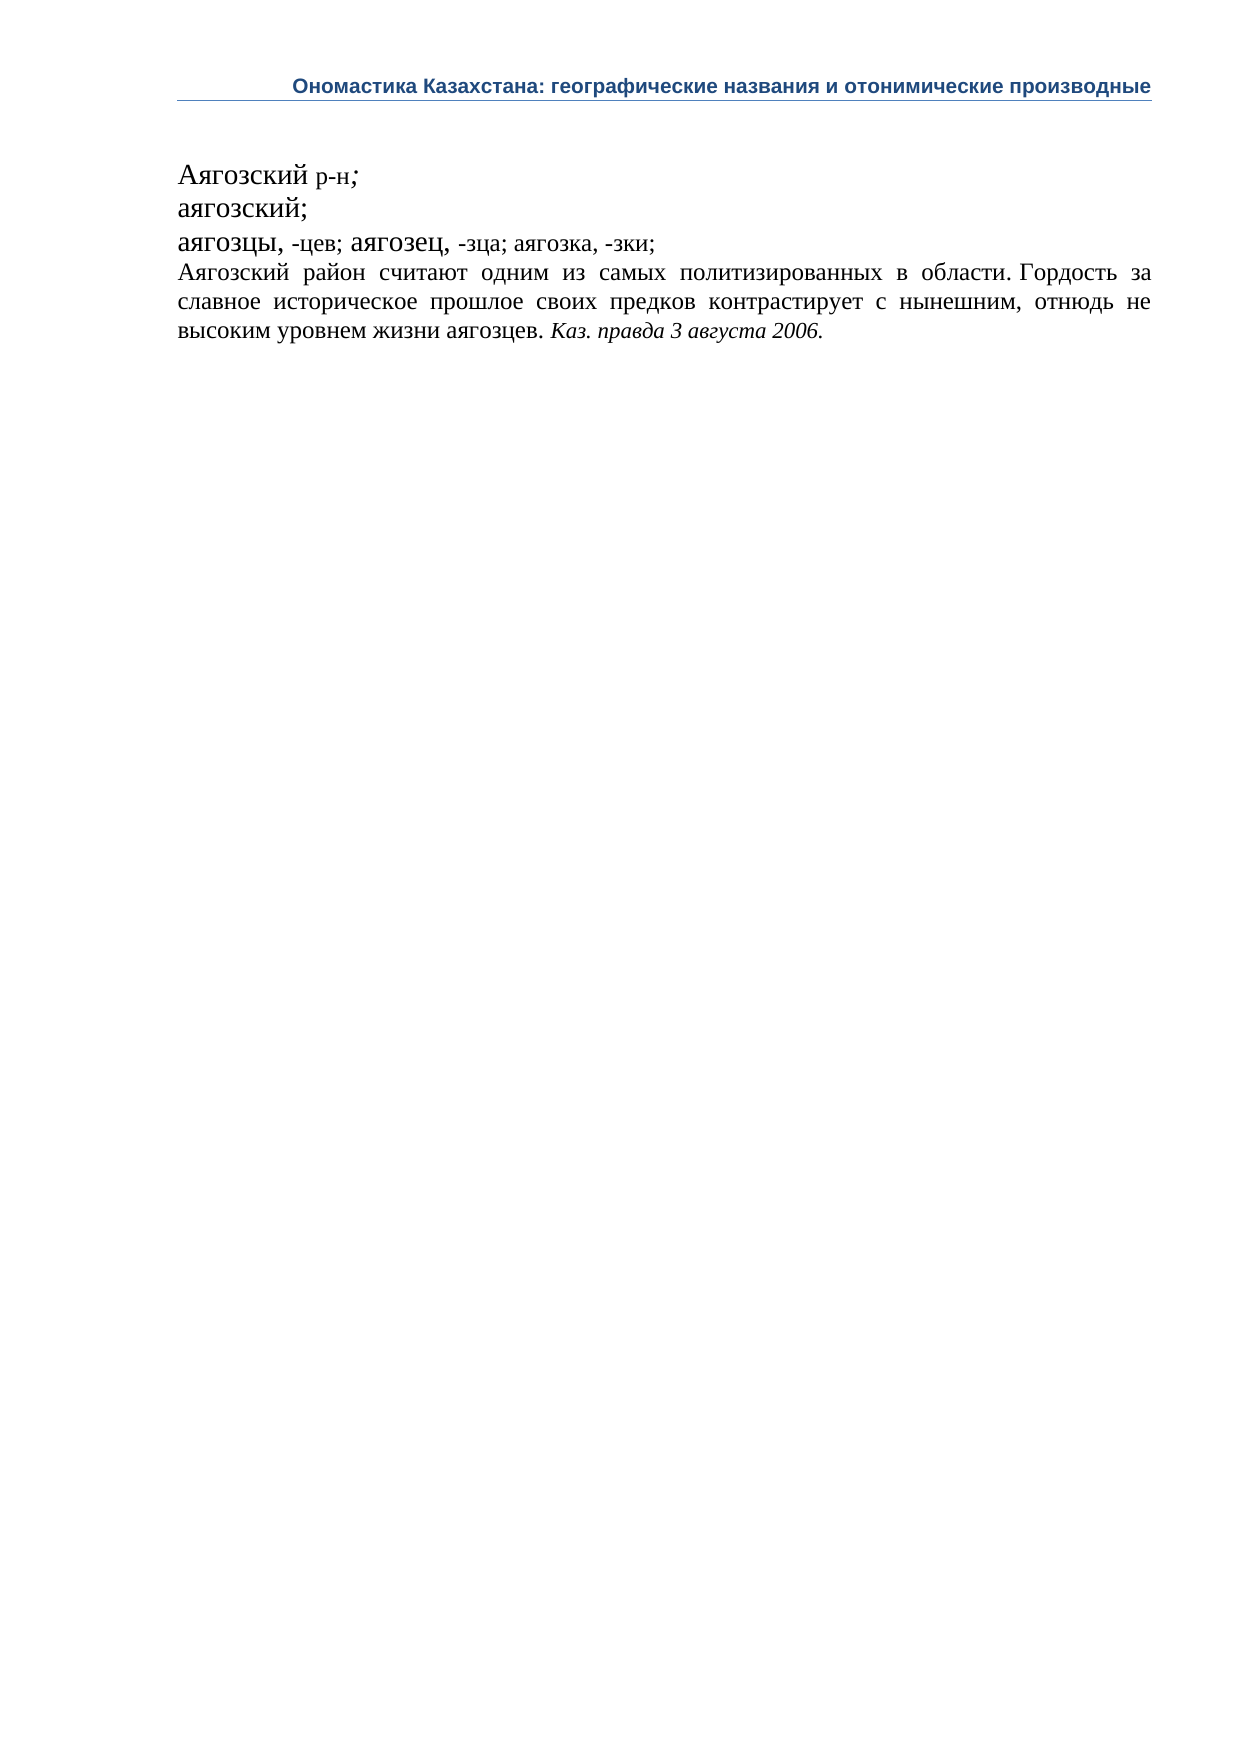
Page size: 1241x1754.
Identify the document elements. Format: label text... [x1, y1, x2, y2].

text Аягозский р-н; [177, 157, 1152, 190]
text аягозцы, -цев; аягозец, -зца; аягозка, -зки; [177, 224, 1152, 257]
text аягозский; [177, 190, 1152, 224]
text Аягозский район считают одним из самых политизированных в области. Гордость за славное историческое прошлое своих предков контрастирует с нынешним, отнюдь не высоким уровнем жизни аягозцев. Каз. правда 3 августа 2006. [550, 315, 1152, 344]
